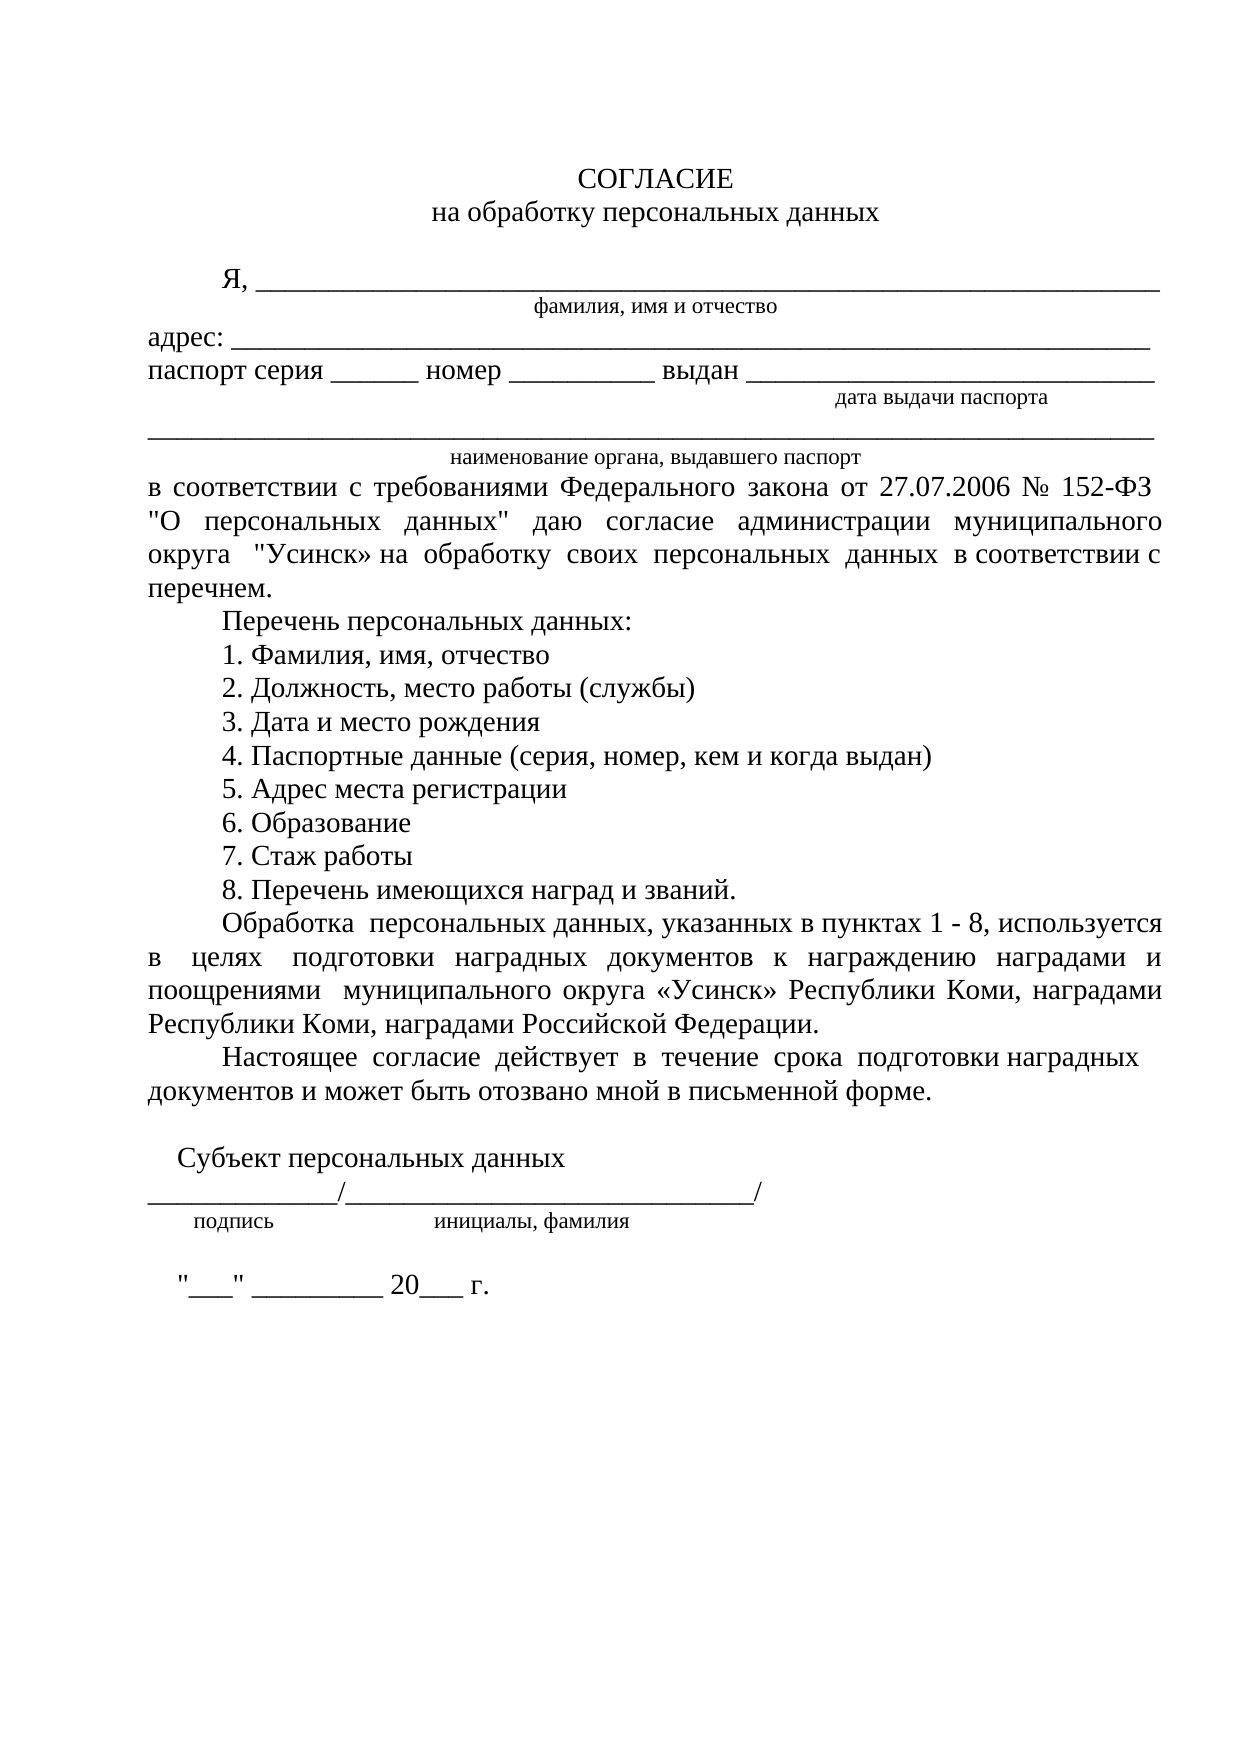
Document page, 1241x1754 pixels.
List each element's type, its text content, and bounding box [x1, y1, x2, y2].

text на обработку персональных данных [148, 194, 1163, 228]
text дата выдачи паспорта [148, 386, 1163, 409]
text "___" _________ 20___ г. [148, 1267, 1163, 1301]
text 5. Адрес места регистрации [148, 771, 1163, 805]
text Обработка персональных данных, указанных в пунктах 1 - 8, используется в целях подготовки наградных документов к награждению наградами и поощрениями муниципального округа «Усинск» Республики Коми, наградами Республики Коми, наградами Российской Федерации. [148, 905, 1163, 1039]
text Перечень персональных данных: [148, 603, 1163, 637]
text Субъект персональных данных [148, 1140, 1163, 1174]
text 3. Дата и место рождения [148, 704, 1163, 738]
text СОГЛАСИЕ [148, 161, 1163, 194]
text _____________________________________________________________________ [148, 409, 1163, 443]
text адрес: _______________________________________________________________ [148, 319, 1163, 352]
text 4. Паспортные данные (серия, номер, кем и когда выдан) [148, 738, 1163, 771]
text фамилия, имя и отчество [148, 295, 1163, 319]
text _____________/____________________________/ [148, 1174, 1163, 1207]
text 2. Должность, место работы (службы) [148, 671, 1163, 704]
text 7. Стаж работы [148, 838, 1163, 872]
text документов и может быть отозвано мной в письменной форме. [148, 1073, 1163, 1107]
text паспорт серия ______ номер __________ выдан ____________________________ [148, 352, 1163, 386]
text Я, ______________________________________________________________ [148, 262, 1163, 295]
text 1. Фамилия, имя, отчество [148, 637, 1163, 671]
text 6. Образование [148, 805, 1163, 838]
text наименование органа, выдавшего паспорт [148, 443, 1163, 469]
text подпись инициалы, фамилия [148, 1207, 1163, 1234]
text 8. Перечень имеющихся наград и званий. [148, 872, 1163, 905]
text в соответствии с требованиями Федерального закона от 27.07.2006 № 152-ФЗ "О персональных данных" даю согласие администрации муниципального округа "Усинск» на обработку своих персональных данных в соответствии с перечнем. [148, 469, 1163, 603]
text Настоящее согласие действует в течение срока подготовки наградных [148, 1039, 1163, 1073]
